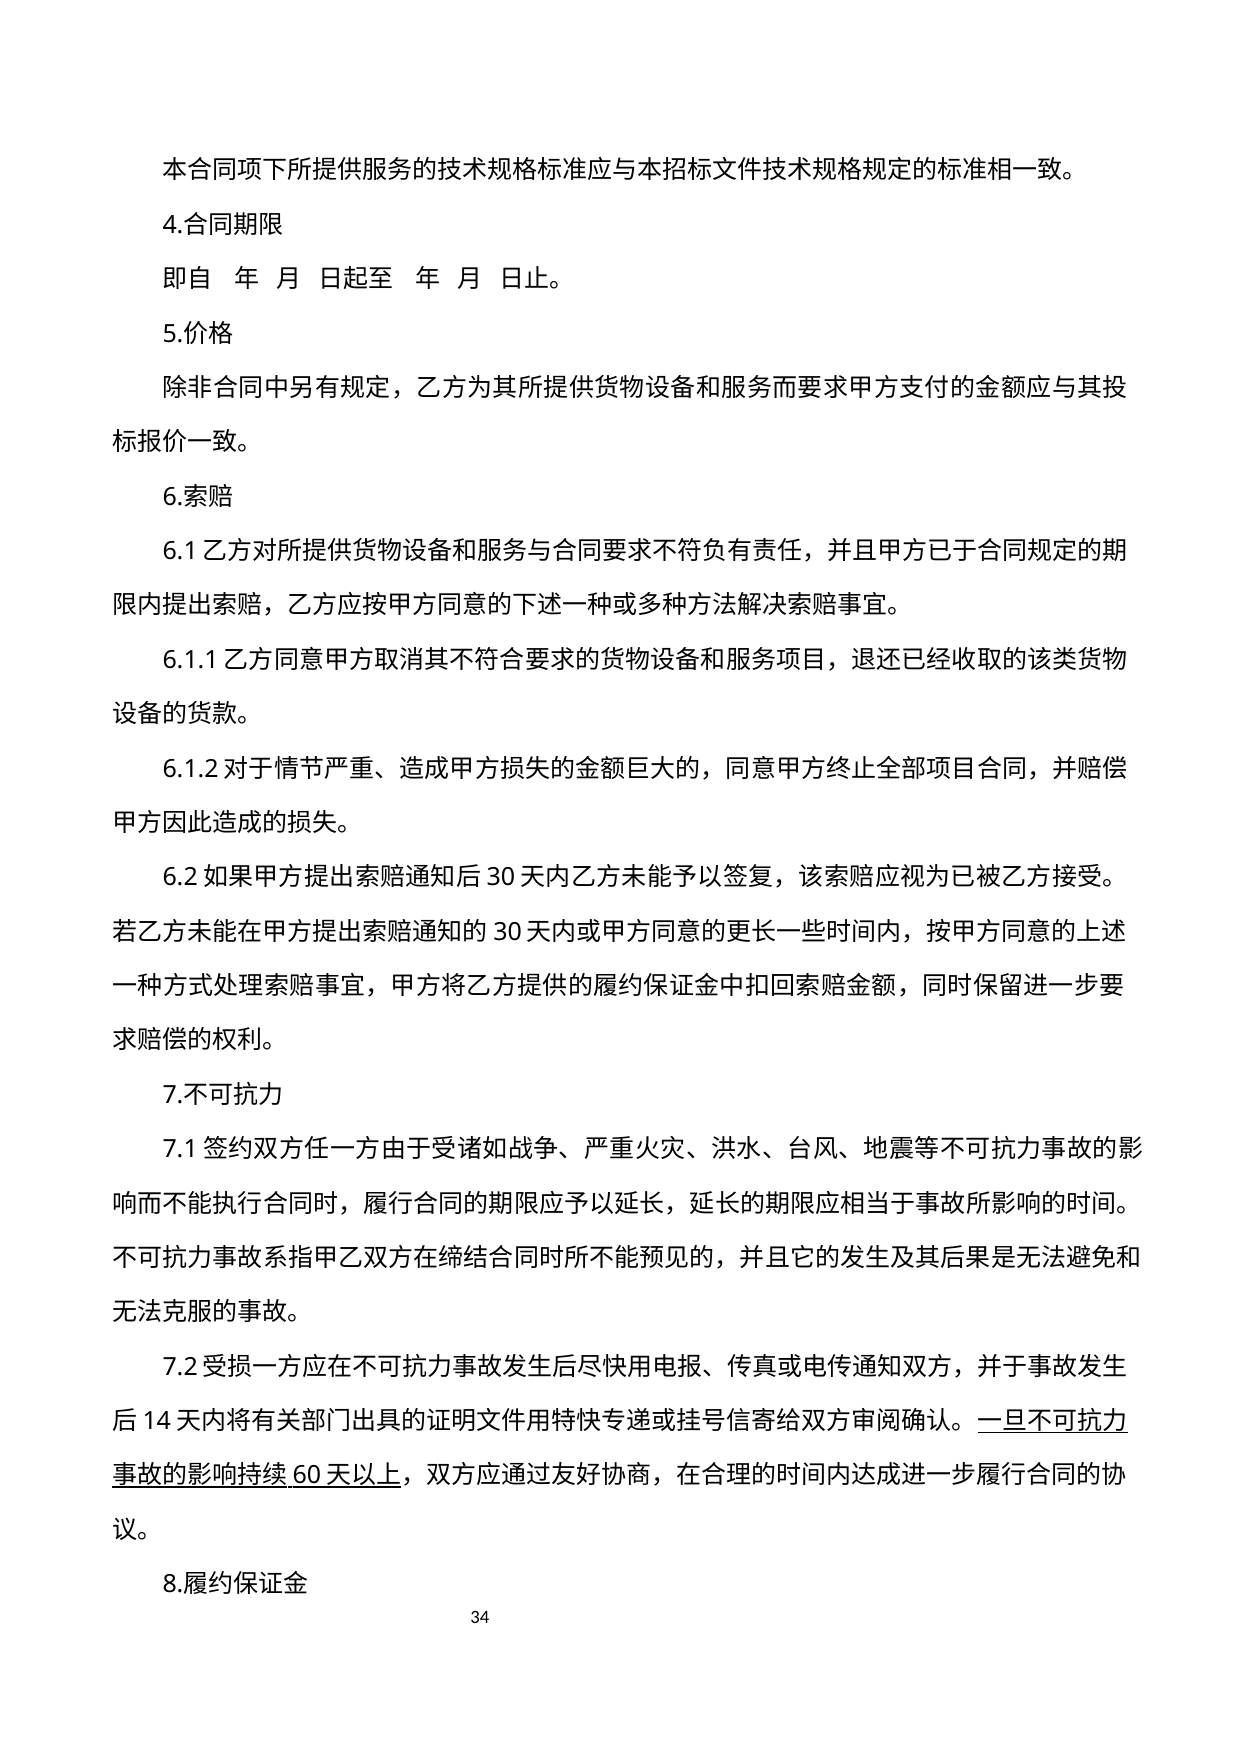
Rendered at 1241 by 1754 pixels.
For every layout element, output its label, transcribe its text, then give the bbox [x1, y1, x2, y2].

text 6.1乙方对所提供货物设备和服务与合同要求不符负有责任，并且甲方已于合同规定的期限内提出索赔，乙方应按甲方同意的下述一种或多种方法解决索赔事宜。 [112, 531, 1128, 621]
text 7.1签约双方任一方由于受诸如战争、严重火灾、洪水、台风、地震等不可抗力事故的影响而不能执行合同时，履行合同的期限应予以延长，延长的期限应相当于事故所影响的时间。不可抗力事故系指甲乙双方在缔结合同时所不能预见的，并且它的发生及其后果是无法避免和无法克服的事故。 [112, 1129, 1144, 1328]
text 6.1.1乙方同意甲方取消其不符合要求的货物设备和服务项目，退还已经收取的该类货物设备的货款。 [112, 639, 1128, 730]
text 7.2受损一方应在不可抗力事故发生后尽快用电报、传真或电传通知双方，并于事故发生后14天内将有关部门出具的证明文件用特快专递或挂号信寄给双方审阅确认。一旦不可抗力事故的影响持续60天以上，双方应通过友好协商，在合理的时间内达成进一步履行合同的协议。 [112, 1346, 1128, 1546]
text 6.2如果甲方提出索赔通知后30天内乙方未能予以签复，该索赔应视为已被乙方接受。若乙方未能在甲方提出索赔通知的30天内或甲方同意的更长一些时间内，按甲方同意的上述一种方式处理索赔事宜，甲方将乙方提供的履约保证金中扣回索赔金额，同时保留进一步要求赔偿的权利。 [112, 857, 1128, 1056]
text 即自 年 月 日起至 年 月 日止。 [112, 259, 1128, 295]
text 8.履约保证金 [112, 1564, 1128, 1600]
text 5.价格 [112, 313, 1128, 349]
text 7.不可抗力 [112, 1074, 1128, 1111]
text 6.1.2对于情节严重、造成甲方损失的金额巨大的，同意甲方终止全部项目合同，并赔偿甲方因此造成的损失。 [112, 748, 1128, 839]
text 除非合同中另有规定，乙方为其所提供货物设备和服务而要求甲方支付的金额应与其投标报价一致。 [112, 367, 1128, 458]
text 本合同项下所提供服务的技术规格标准应与本招标文件技术规格规定的标准相一致。 [112, 150, 1128, 186]
text 4.合同期限 [112, 204, 1128, 241]
text 6.索赔 [112, 476, 1128, 512]
